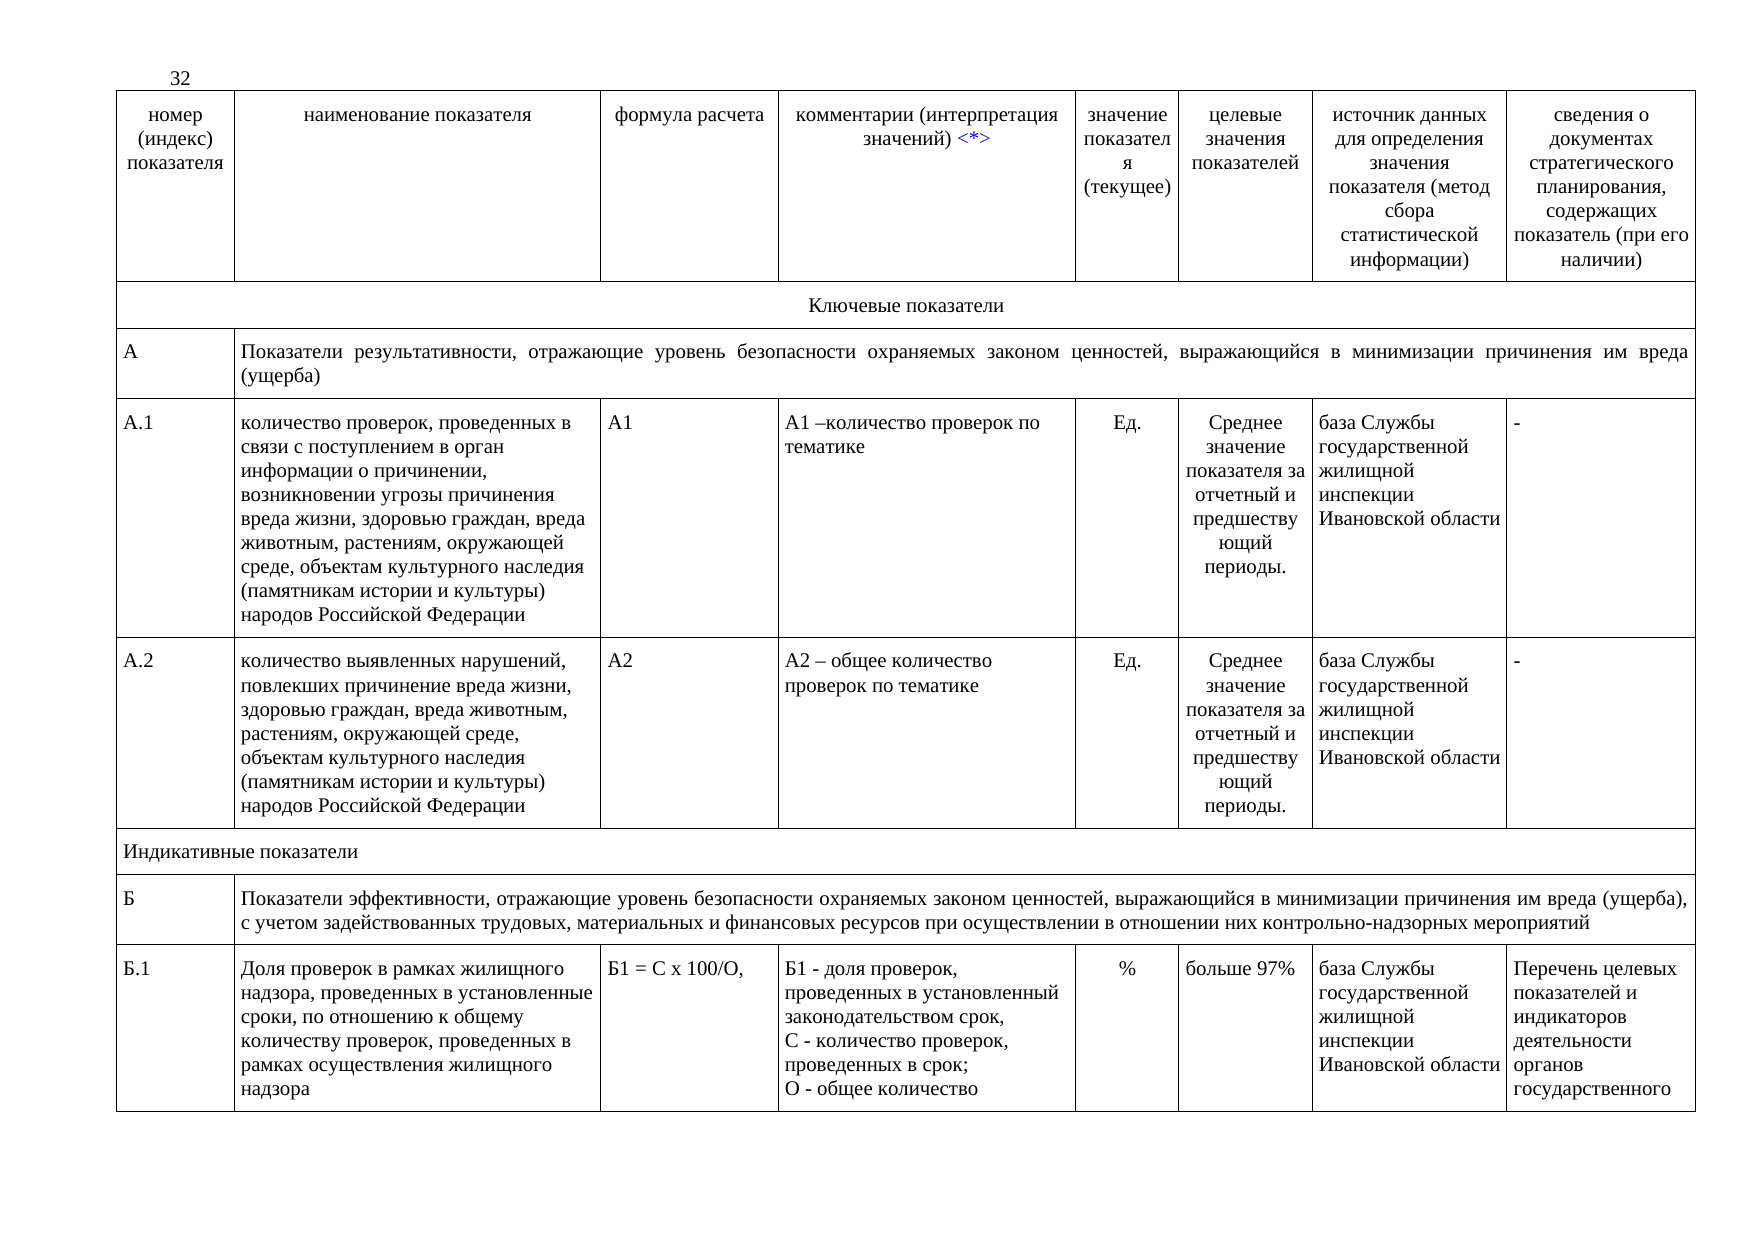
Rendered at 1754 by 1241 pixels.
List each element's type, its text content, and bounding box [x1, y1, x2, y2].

table_header целевые значения показателей [1179, 91, 1312, 281]
table_header сведения о документах стратегического планирования, содержащих показатель (при его наличии) [1507, 91, 1695, 281]
table_cell А1 –количество проверок по тематике [779, 399, 1075, 637]
table_cell - [1507, 399, 1695, 637]
table_cell Показатели результативности, отражающие уровень безопасности охраняемых законом ценностей, выражающийся в минимизации причинения им вреда (ущерба) [235, 329, 1695, 398]
table_cell Индикативные показатели [117, 829, 1695, 874]
table_cell Б [117, 875, 234, 944]
table_cell - [1507, 638, 1695, 827]
table_cell Показатели эффективности, отражающие уровень безопасности охраняемых законом ценностей, выражающийся в минимизации причинения им вреда (ущерба), с учетом задействованных трудовых, материальных и финансовых ресурсов при осуществлении в отношении них контрольно-надзорных мероприятий [235, 875, 1695, 944]
table_cell Ключевые показатели [117, 282, 1695, 327]
table_header источник данных для определения значения показателя (метод сбора статистической информации) [1313, 91, 1506, 281]
table_cell база Службы государственной жилищной инспекции Ивановской области [1313, 638, 1506, 827]
table_cell Ед. [1076, 399, 1178, 637]
table_cell А1 [601, 399, 778, 637]
table_cell А2 [601, 638, 778, 827]
table_header наименование показателя [235, 91, 600, 281]
table_cell база Службы государственной жилищной инспекции Ивановской области [1313, 945, 1506, 1111]
table_cell А [117, 329, 234, 398]
table_cell А.1 [117, 399, 234, 637]
table_header комментарии (интерпретация значений) <*> [779, 91, 1075, 281]
table_header значение показателя (текущее) [1076, 91, 1178, 281]
table_cell Ед. [1076, 638, 1178, 827]
table_cell Среднее значение показателя за отчетный и предшествующий периоды. [1179, 638, 1312, 827]
table_cell А2 – общее количество проверок по тематике [779, 638, 1075, 827]
table_cell % [1076, 945, 1178, 1111]
table_cell Среднее значение показателя за отчетный и предшествующий периоды. [1179, 399, 1312, 637]
table_cell количество проверок, проведенных в связи с поступлением в орган информации о причинении, возникновении угрозы причинения вреда жизни, здоровью граждан, вреда животным, растениям, окружающей среде, объектам культурного наследия (памятникам истории и культуры) народов Российской Федерации [235, 399, 600, 637]
table_cell Б.1 [117, 945, 234, 1111]
table_cell Б1 = С x 100/О, [601, 945, 778, 1111]
table_cell А.2 [117, 638, 234, 827]
table_cell больше 97% [1179, 945, 1312, 1111]
table_cell база Службы государственной жилищной инспекции Ивановской области [1313, 399, 1506, 637]
table_cell количество выявленных нарушений, повлекших причинение вреда жизни, здоровью граждан, вреда животным, растениям, окружающей среде, объектам культурного наследия (памятникам истории и культуры) народов Российской Федерации [235, 638, 600, 827]
table_header номер (индекс) показателя [117, 91, 234, 281]
table_header формула расчета [601, 91, 778, 281]
